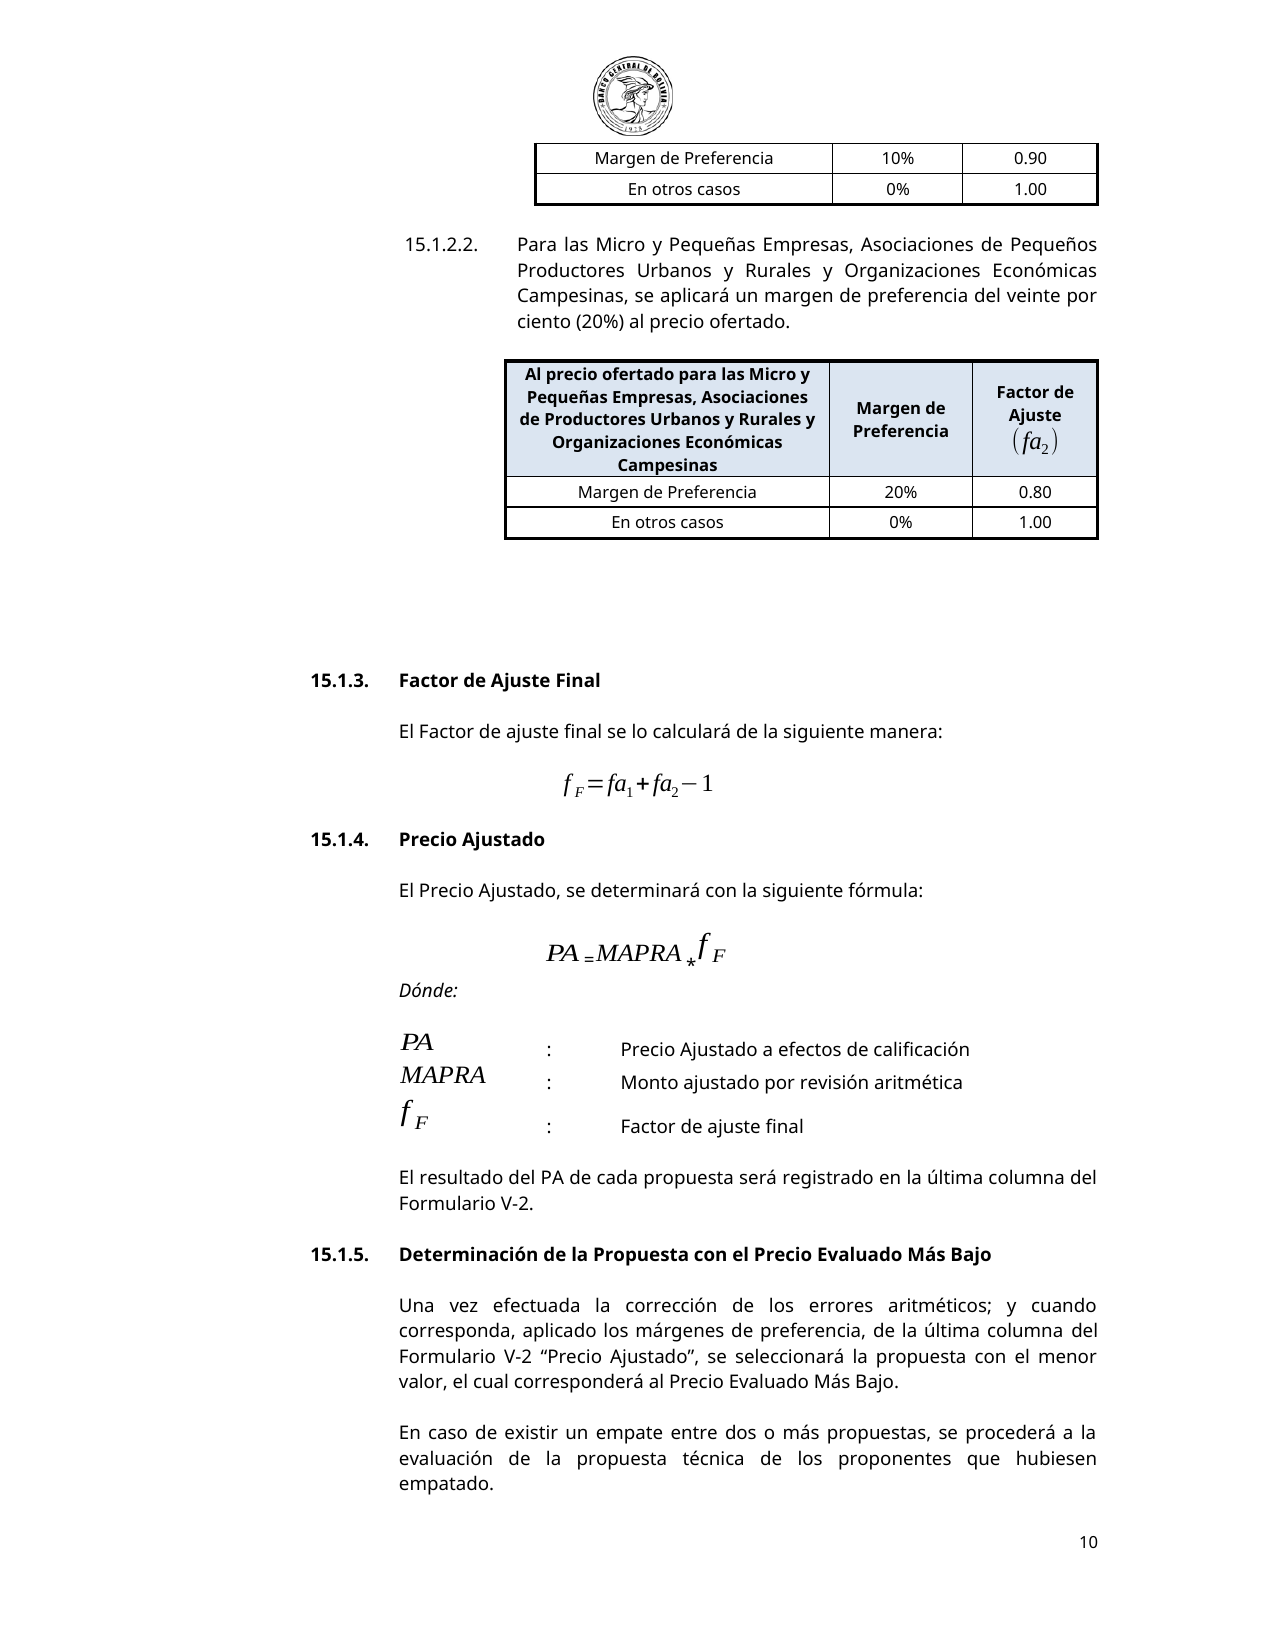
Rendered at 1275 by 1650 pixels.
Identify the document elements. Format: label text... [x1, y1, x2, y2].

table_cell En otros casos [507, 508, 829, 537]
table_cell Margen de Preferencia [507, 477, 829, 506]
text El resultado del PA de cada propuesta será registrado en la última columna del Formulario V-2. [399, 1164, 1098, 1215]
text : Factor de ajuste final [177, 1095, 1098, 1139]
subtitle Precio Ajustado [310, 826, 1098, 852]
table_cell 20% [830, 477, 972, 506]
text : Monto ajustado por revisión aritmética [325, 1062, 1098, 1095]
list El Precio Ajustado, se determinará con la siguiente fórmula: [177, 877, 1098, 903]
table_header Factor de Ajuste [973, 363, 1096, 476]
table_cell En otros casos [537, 174, 832, 203]
table_cell 10% [833, 144, 962, 173]
table_cell 0% [833, 174, 962, 203]
text En caso de existir un empate entre dos o más propuestas, se procederá a la evaluación de la propuesta técnica de los proponentes que hubiesen empatado. [399, 1419, 1098, 1496]
list Para las Micro y Pequeñas Empresas, Asociaciones de Pequeños Productores Urbanos y Rurales y Organizaciones Económicas Campesinas, se aplicará un margen de preferencia del veinte por ciento (20%) al precio ofertado. [404, 232, 1098, 334]
table_cell 0.80 [973, 477, 1096, 506]
text Dónde: [325, 978, 1098, 1003]
text : Precio Ajustado a efectos de calificación [325, 1029, 1098, 1062]
table_header Margen de Preferencia [830, 363, 972, 476]
list Una vez efectuada la corrección de los errores aritméticos; y cuando corresponda, aplicado los márgenes de preferencia, de la última columna del Formulario V-2 “Precio Ajustado”, se seleccionará la propuesta con el menor valor, el cual corresponderá al Precio Evaluado Más Bajo. [399, 1292, 1098, 1394]
picture [593, 56, 673, 136]
subtitle Determinación de la Propuesta con el Precio Evaluado Más Bajo [310, 1241, 1098, 1266]
table_cell 1.00 [963, 174, 1096, 203]
table_cell 0.90 [963, 144, 1096, 173]
subtitle Factor de Ajuste Final [310, 667, 1098, 693]
table_cell 0% [830, 508, 972, 537]
text El Factor de ajuste final se lo calculará de la siguiente manera: [177, 718, 1098, 744]
text =* [177, 928, 1098, 978]
table_cell Margen de Preferencia [537, 144, 832, 173]
table_header Al precio ofertado para las Micro y Pequeñas Empresas, Asociaciones de Productores Urbanos y Rurales y Organizaciones Económicas Campesinas [507, 363, 829, 476]
table_cell 1.00 [973, 508, 1096, 537]
